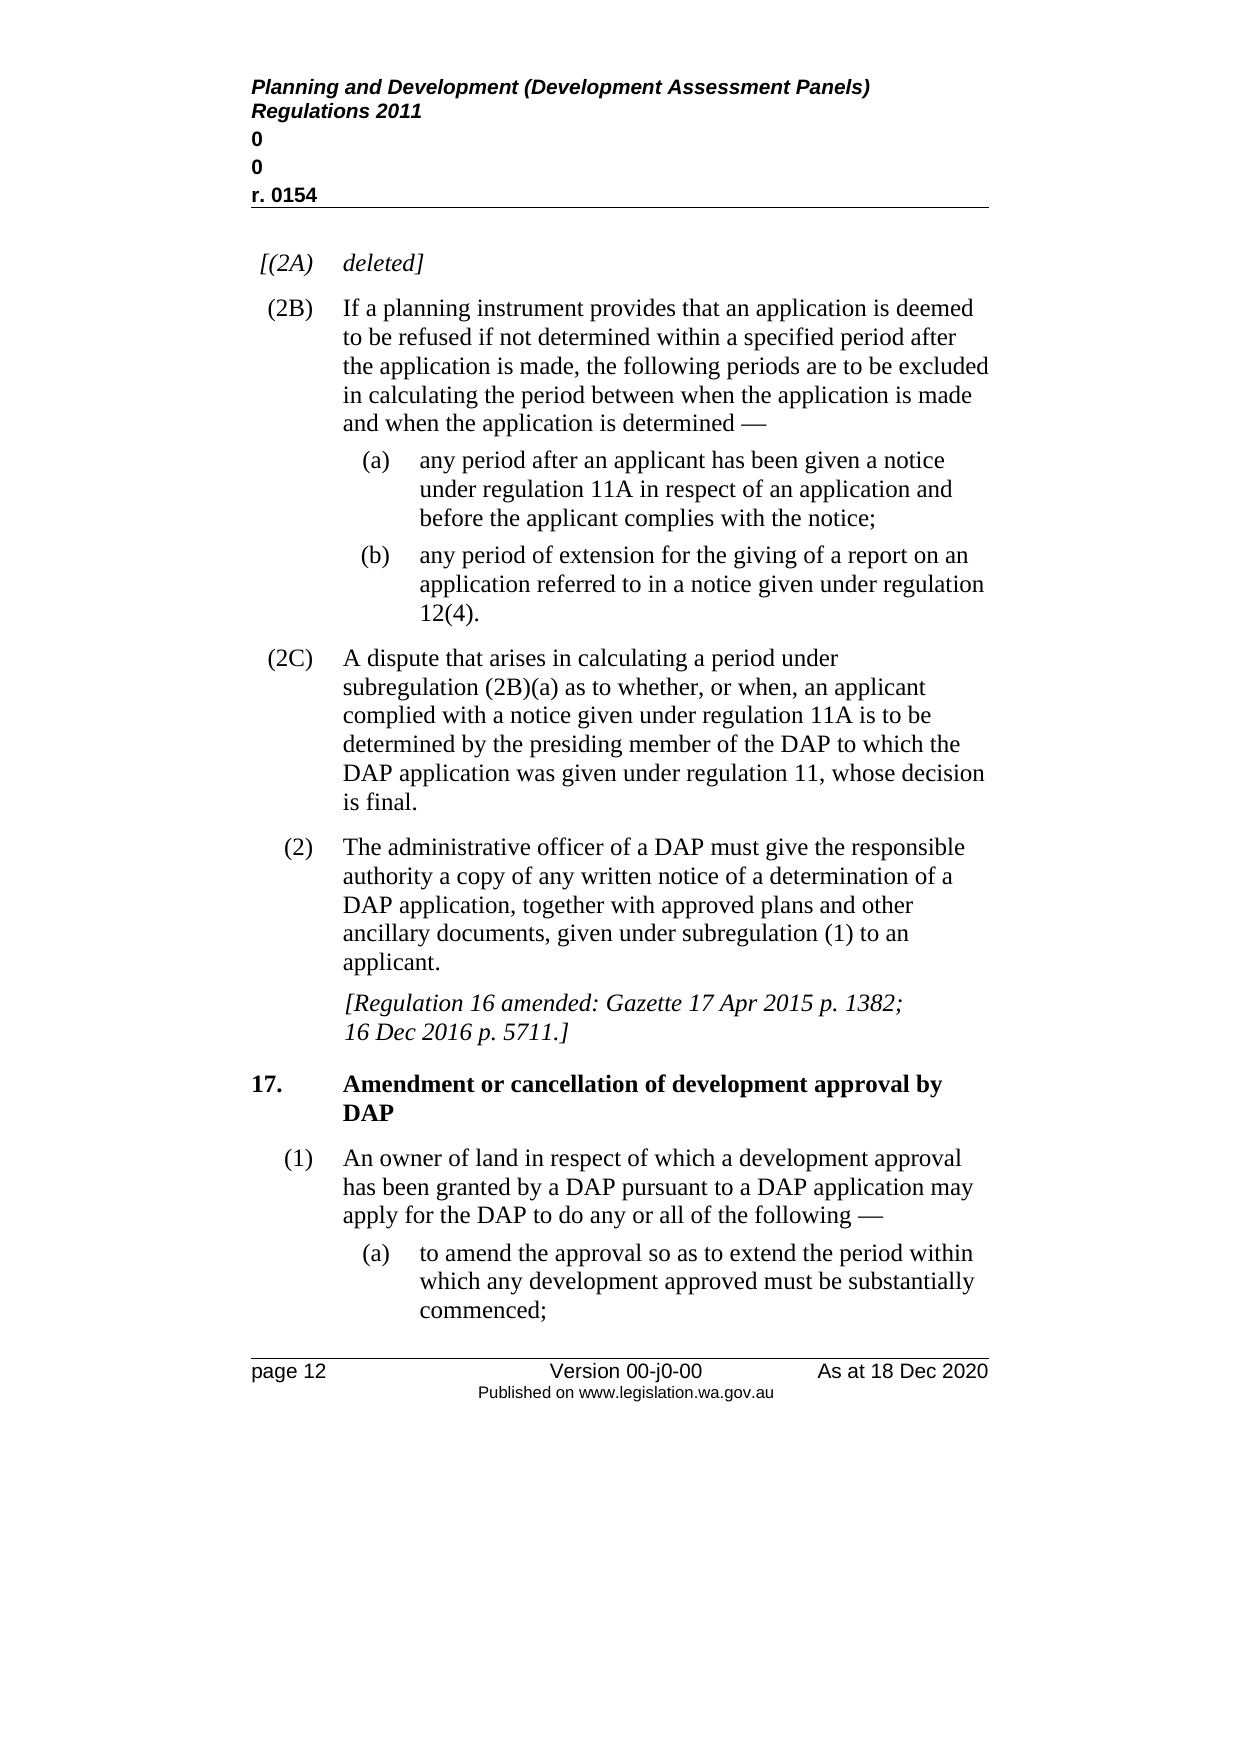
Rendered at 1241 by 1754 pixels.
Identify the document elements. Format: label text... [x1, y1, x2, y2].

text (2B) If a planning instrument provides that an application is deemed to be refused if not determined within a specified period after the application is made, the following periods are to be excluded in calculating the period between when the application is made and when the application is determined — [251, 293, 989, 437]
text (1) An owner of land in respect of which a development approval has been granted by a DAP pursuant to a DAP application may apply for the DAP to do any or all of the following — [251, 1143, 989, 1229]
text [Regulation 16 amended: Gazette 17 Apr 2015 p. 1382; 16 Dec 2016 p. 5711.] [251, 988, 989, 1046]
text [(2A) deleted] [251, 248, 989, 277]
text (a) to amend the approval so as to extend the period within which any development approved must be substantially commenced; [251, 1238, 989, 1324]
text (2C) A dispute that arises in calculating a period under subregulation (2B)(a) as to whether, or when, an applicant complied with a notice given under regulation 11A is to be determined by the presiding member of the DAP to which the DAP application was given under regulation 11, whose decision is final. [251, 643, 989, 816]
text (a) any period after an applicant has been given a notice under regulation 11A in respect of an application and before the applicant complies with the notice; [251, 446, 989, 532]
text (b) any period of extension for the giving of a report on an application referred to in a notice given under regulation 12(4). [251, 540, 989, 626]
subtitle 17. Amendment or cancellation of development approval by DAP [251, 1069, 989, 1126]
text (2) The administrative officer of a DAP must give the responsible authority a copy of any written notice of a determination of a DAP application, together with approved plans and other ancillary documents, given under subregulation (1) to an applicant. [251, 832, 989, 976]
